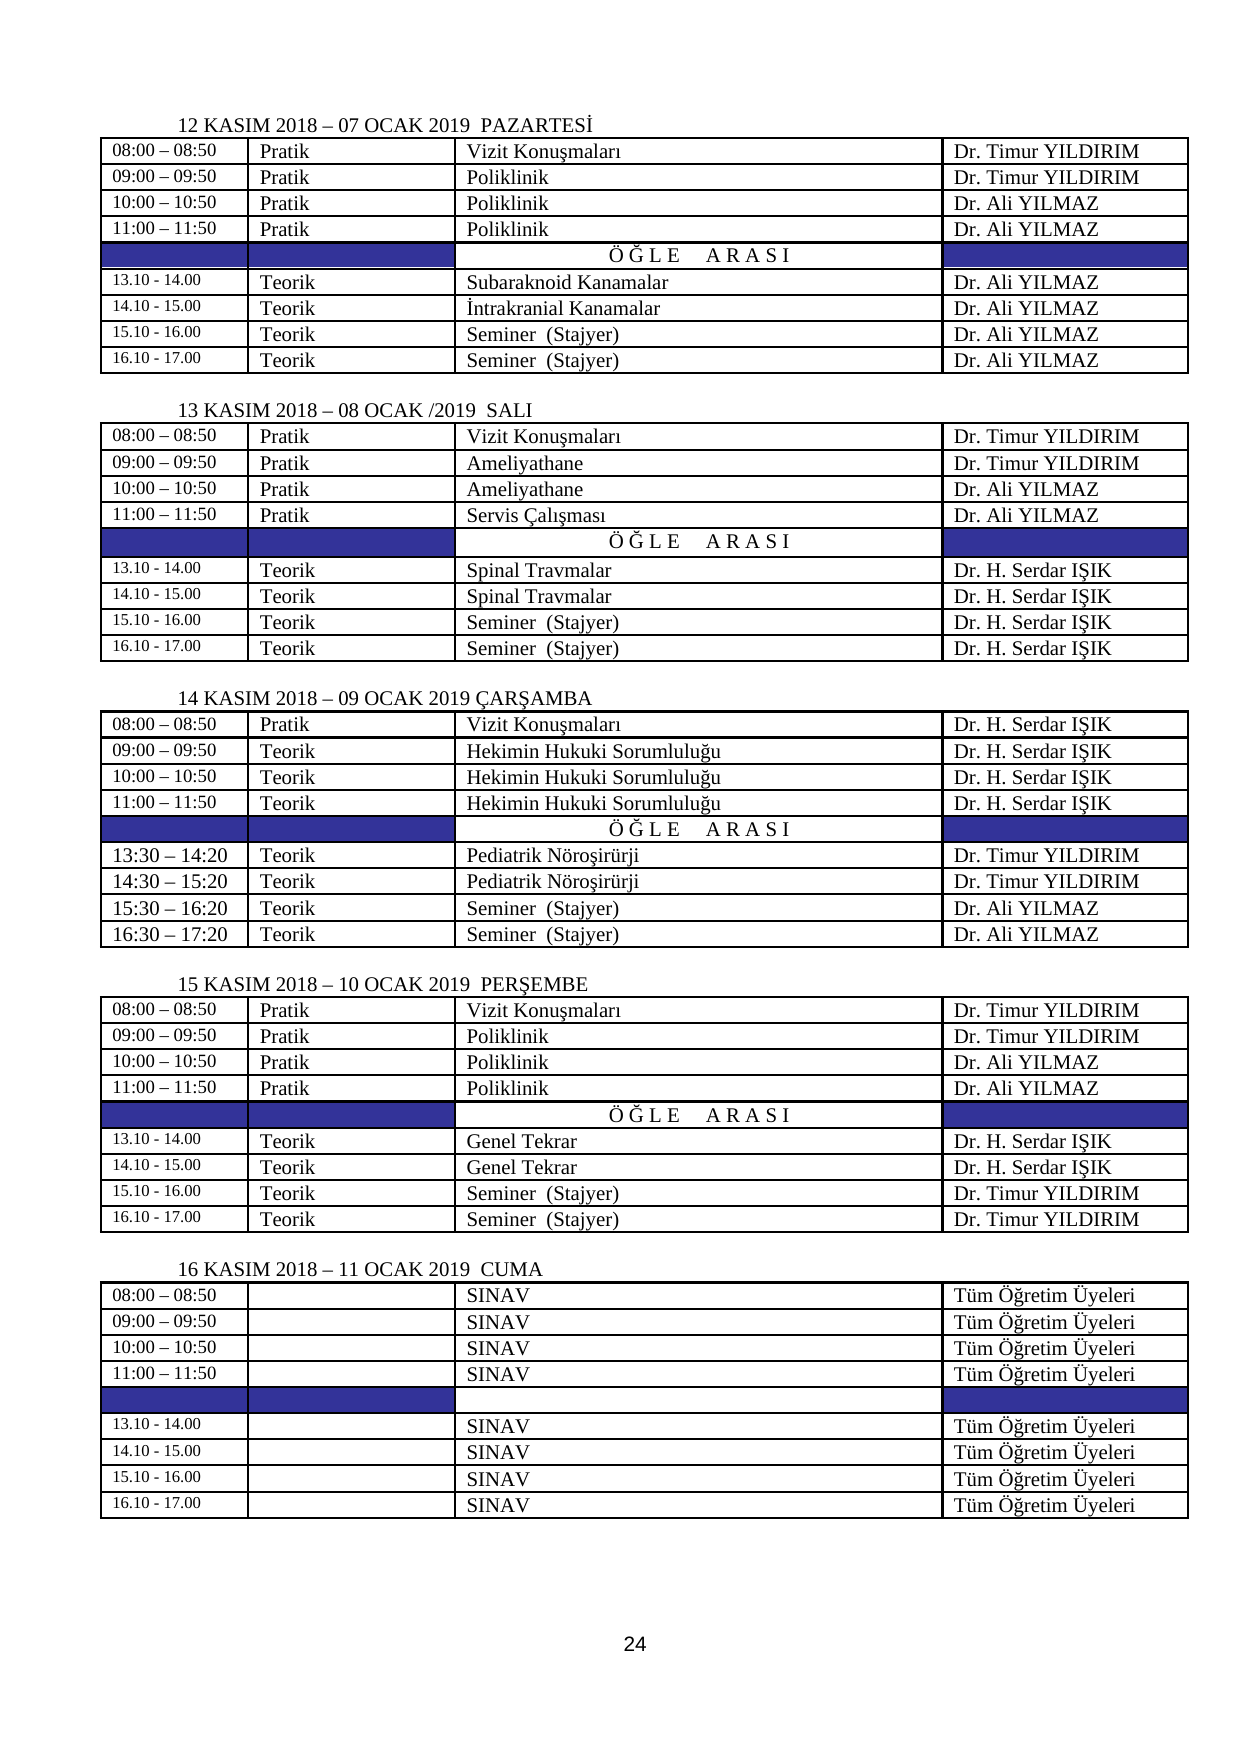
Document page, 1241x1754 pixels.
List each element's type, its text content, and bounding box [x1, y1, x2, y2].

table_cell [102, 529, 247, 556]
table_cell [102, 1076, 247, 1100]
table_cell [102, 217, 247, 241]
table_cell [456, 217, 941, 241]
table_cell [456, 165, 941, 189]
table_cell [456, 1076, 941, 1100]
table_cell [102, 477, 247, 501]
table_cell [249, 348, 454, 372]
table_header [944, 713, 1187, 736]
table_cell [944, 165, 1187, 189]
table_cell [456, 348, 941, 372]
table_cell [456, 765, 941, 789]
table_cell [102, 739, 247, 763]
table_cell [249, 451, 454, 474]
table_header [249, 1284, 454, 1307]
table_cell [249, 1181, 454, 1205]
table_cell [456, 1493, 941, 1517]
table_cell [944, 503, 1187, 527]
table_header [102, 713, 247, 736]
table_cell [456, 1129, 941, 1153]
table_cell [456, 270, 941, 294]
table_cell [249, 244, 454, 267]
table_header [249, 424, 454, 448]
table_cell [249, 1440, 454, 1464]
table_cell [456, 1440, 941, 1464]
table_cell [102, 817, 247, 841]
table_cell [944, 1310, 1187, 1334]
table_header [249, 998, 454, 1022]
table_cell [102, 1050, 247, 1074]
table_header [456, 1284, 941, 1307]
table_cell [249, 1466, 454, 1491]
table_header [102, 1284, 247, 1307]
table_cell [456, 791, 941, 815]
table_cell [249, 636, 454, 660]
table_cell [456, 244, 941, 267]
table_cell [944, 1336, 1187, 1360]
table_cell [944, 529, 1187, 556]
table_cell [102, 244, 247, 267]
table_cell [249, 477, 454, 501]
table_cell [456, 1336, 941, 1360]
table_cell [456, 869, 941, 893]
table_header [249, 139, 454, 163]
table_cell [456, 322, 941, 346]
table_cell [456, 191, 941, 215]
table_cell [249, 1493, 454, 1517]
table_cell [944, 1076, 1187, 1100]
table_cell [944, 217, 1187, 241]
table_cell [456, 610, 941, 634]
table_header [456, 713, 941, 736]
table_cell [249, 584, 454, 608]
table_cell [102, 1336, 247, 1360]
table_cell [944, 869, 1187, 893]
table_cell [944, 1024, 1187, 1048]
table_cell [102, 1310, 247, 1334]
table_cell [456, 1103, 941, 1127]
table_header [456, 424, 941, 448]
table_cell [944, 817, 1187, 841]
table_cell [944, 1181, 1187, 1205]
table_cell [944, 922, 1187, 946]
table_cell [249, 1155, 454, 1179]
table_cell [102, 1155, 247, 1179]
text 12 KASIM 2018 – 07 OCAK 2019 PAZARTESİ [177, 113, 1092, 137]
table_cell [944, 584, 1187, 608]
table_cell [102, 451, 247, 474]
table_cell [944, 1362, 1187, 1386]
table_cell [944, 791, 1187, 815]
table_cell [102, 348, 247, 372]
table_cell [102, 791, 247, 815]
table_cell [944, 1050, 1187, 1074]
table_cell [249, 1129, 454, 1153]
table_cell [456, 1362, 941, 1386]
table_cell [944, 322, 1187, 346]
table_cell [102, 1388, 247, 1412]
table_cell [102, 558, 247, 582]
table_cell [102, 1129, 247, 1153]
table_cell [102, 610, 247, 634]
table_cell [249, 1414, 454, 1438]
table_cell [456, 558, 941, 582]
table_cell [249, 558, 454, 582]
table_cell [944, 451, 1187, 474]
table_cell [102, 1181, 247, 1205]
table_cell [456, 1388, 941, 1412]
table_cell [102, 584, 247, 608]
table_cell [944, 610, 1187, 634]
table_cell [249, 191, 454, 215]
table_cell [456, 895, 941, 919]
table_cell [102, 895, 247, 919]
text 13 KASIM 2018 – 08 OCAK /2019 SALI [177, 398, 1092, 422]
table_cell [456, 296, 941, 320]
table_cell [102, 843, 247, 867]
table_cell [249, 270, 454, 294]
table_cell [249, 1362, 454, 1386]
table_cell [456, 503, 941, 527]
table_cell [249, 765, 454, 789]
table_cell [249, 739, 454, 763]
text 14 KASIM 2018 – 09 OCAK 2019 ÇARŞAMBA [177, 686, 1092, 710]
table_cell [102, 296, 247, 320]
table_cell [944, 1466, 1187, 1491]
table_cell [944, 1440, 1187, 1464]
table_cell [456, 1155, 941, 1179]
text 15 KASIM 2018 – 10 OCAK 2019 PERŞEMBE [177, 972, 1092, 996]
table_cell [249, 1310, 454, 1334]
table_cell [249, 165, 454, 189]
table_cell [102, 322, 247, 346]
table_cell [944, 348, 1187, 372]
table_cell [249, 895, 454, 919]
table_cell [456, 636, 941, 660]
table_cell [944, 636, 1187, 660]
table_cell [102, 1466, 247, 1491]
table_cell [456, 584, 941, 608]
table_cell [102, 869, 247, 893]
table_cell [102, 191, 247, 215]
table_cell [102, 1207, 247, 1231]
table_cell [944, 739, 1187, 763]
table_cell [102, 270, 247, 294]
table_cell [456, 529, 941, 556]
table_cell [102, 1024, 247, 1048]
text 16 KASIM 2018 – 11 OCAK 2019 CUMA [177, 1257, 1092, 1281]
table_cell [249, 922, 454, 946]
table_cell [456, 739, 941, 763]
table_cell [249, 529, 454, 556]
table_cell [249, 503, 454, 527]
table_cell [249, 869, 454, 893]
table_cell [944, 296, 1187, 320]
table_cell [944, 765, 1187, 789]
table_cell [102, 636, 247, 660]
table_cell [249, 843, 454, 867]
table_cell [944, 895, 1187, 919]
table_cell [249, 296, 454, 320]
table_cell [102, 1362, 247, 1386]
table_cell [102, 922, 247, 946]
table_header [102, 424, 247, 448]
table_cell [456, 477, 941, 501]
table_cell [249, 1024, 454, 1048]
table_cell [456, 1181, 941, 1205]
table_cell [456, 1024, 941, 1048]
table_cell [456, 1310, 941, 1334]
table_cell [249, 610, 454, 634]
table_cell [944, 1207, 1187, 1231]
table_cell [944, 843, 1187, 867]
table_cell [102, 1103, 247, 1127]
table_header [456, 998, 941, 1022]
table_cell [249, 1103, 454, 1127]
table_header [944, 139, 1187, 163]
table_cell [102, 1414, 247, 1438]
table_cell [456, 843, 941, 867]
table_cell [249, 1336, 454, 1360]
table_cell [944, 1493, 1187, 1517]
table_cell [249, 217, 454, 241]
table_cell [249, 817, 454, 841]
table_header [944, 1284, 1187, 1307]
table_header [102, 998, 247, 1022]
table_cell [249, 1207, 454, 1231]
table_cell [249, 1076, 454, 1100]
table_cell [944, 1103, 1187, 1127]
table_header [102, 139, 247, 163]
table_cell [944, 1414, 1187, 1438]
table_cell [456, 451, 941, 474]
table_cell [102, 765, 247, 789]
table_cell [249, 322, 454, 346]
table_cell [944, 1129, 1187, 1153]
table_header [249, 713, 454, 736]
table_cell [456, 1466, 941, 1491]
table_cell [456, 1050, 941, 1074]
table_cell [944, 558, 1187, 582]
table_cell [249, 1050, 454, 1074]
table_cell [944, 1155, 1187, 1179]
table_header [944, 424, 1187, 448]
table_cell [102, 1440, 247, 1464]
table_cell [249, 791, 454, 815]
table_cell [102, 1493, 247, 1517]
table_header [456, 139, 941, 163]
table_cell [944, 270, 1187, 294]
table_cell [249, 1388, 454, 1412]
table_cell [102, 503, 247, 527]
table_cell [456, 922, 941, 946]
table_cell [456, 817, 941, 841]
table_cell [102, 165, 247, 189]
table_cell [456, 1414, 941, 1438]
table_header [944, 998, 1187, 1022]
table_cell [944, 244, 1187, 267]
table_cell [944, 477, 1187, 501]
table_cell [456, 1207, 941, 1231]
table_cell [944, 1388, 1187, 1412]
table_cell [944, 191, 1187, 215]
